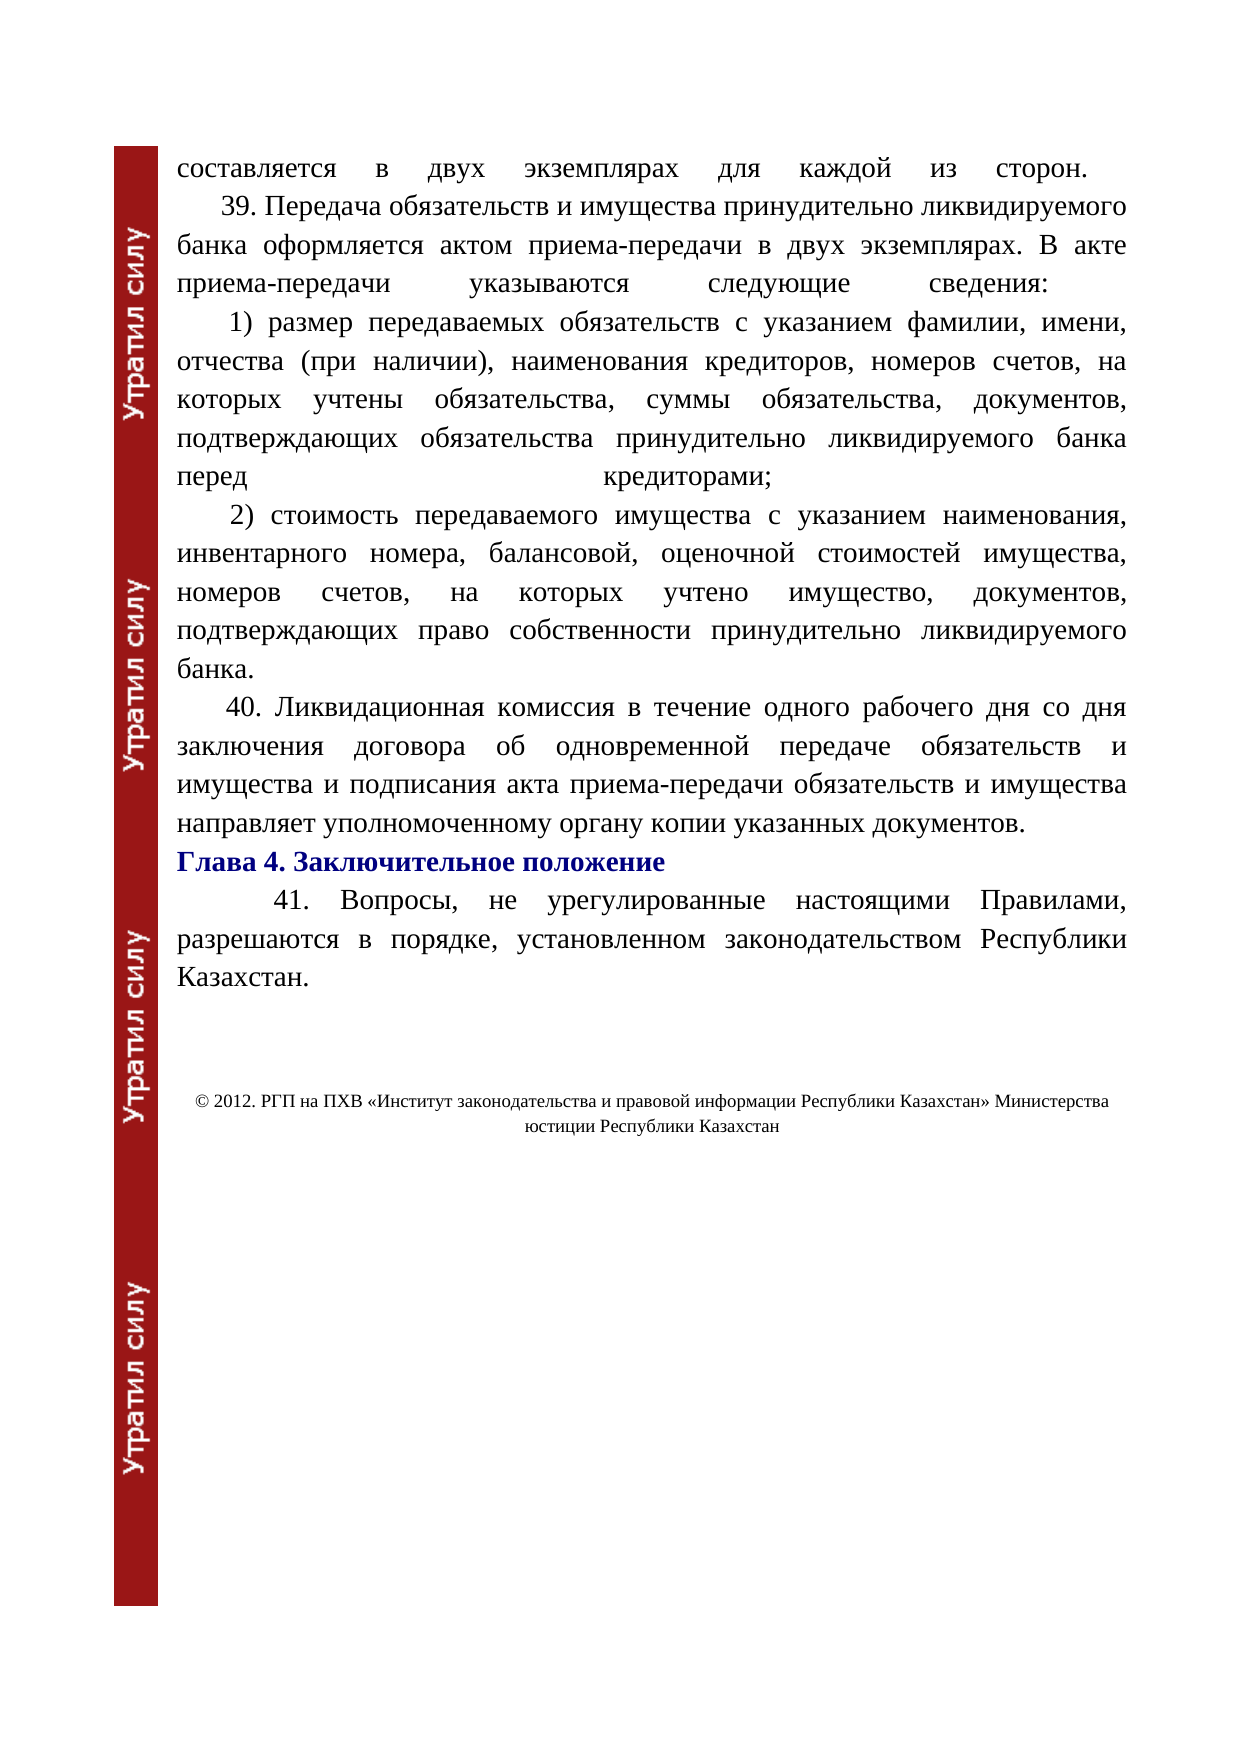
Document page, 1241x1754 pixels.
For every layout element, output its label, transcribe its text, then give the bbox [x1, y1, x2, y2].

picture [114, 993, 158, 1090]
picture [114, 839, 158, 844]
picture [114, 146, 158, 150]
text Глава 4. Заключительное положение [112, 844, 1128, 877]
text © 2012. РГП на ПХВ «Институт законодательства и правовой информации Республики Казахстан» Министерства юстиции Республики Казахстан [112, 1090, 1128, 1136]
picture [114, 1136, 158, 1606]
picture [114, 877, 158, 882]
text 41. Вопросы, не урегулированные настоящими Правилами, разрешаются в порядке, установленном законодательством Республики Казахстан. [112, 882, 1128, 993]
